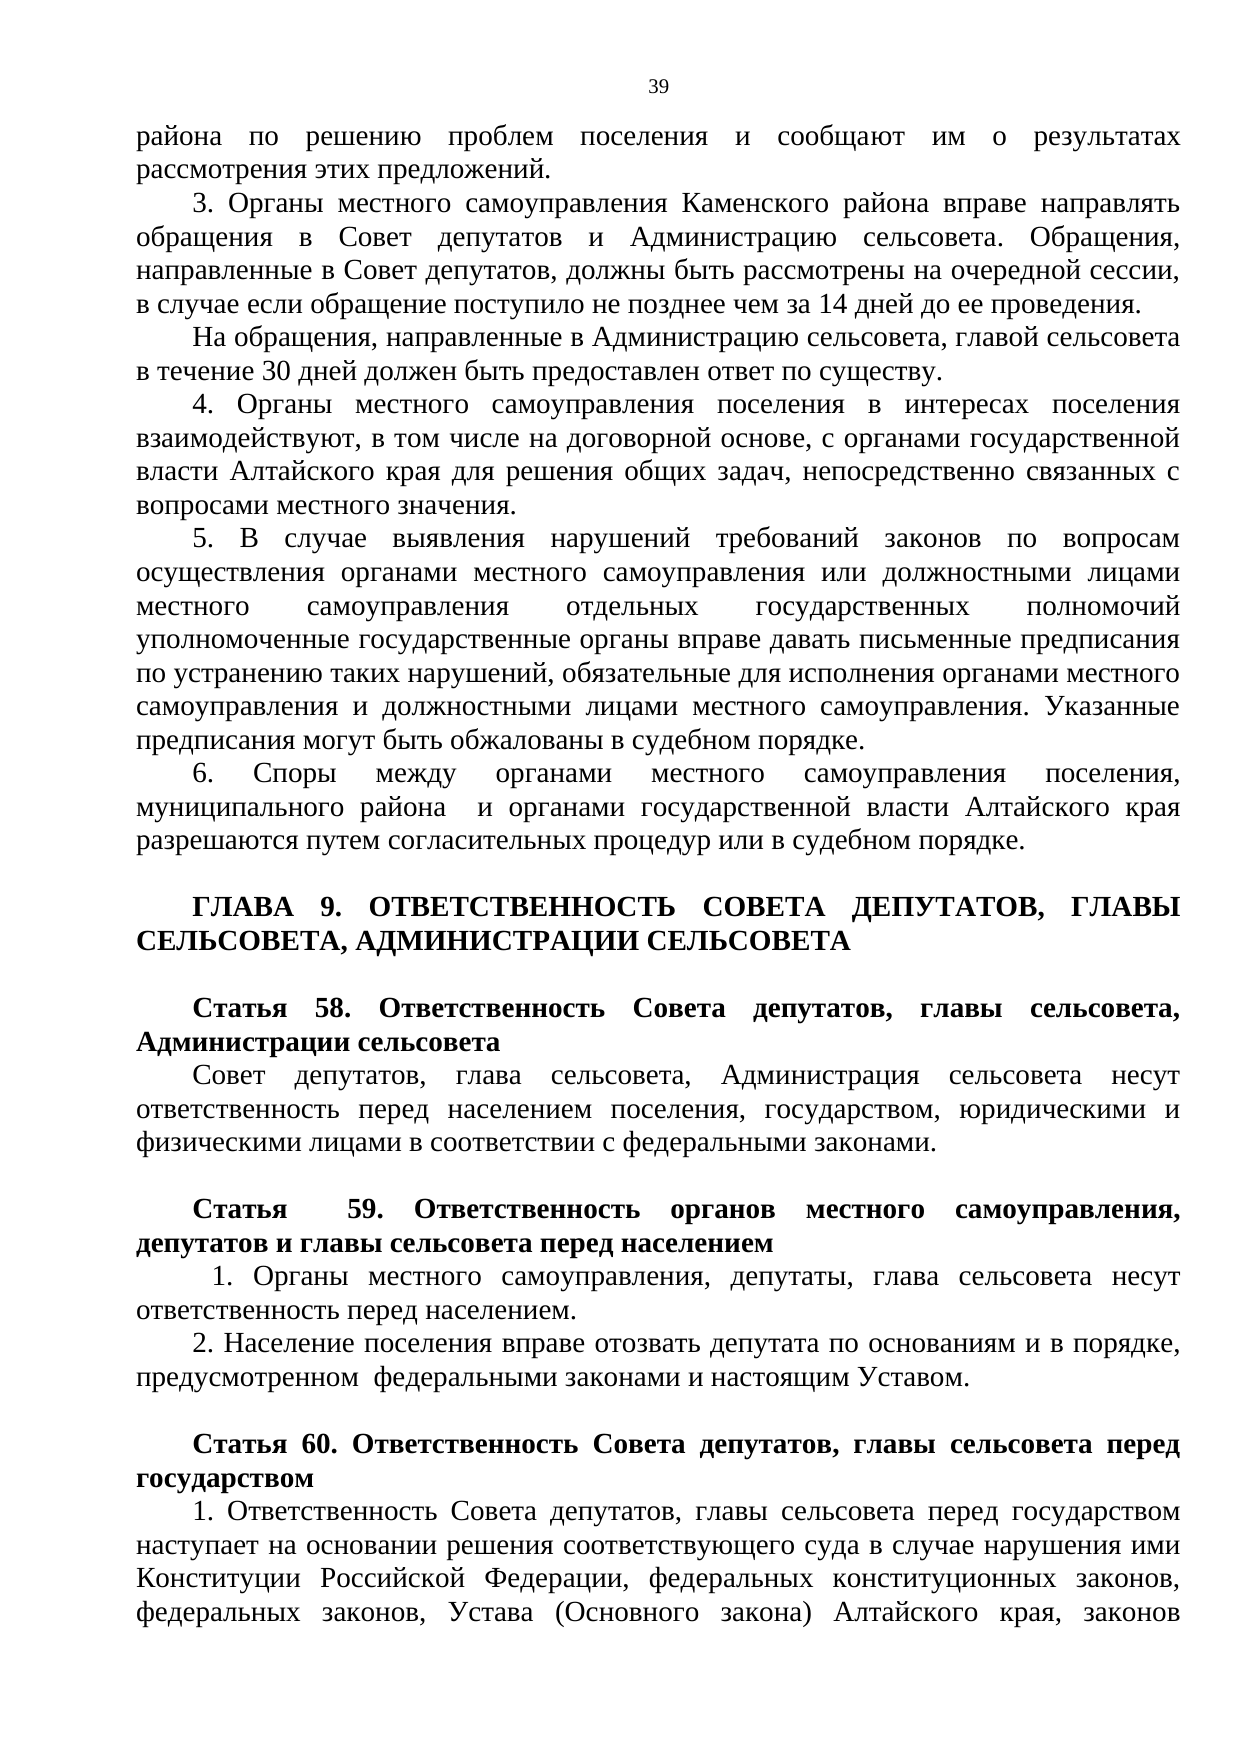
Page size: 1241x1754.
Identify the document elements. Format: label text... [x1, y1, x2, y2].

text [136, 1493, 1181, 1627]
text 5. В случае выявления нарушений требований законов по вопросам осуществления органами местного самоуправления или должностными лицами местного самоуправления отдельных государственных полномочий уполномоченные государственные органы вправе давать письменные предписания по устранению таких нарушений, обязательные для исполнения органами местного самоуправления и должностными лицами местного самоуправления. Указанные предписания могут быть обжалованы в судебном порядке. [136, 521, 1181, 755]
text 4. Органы местного самоуправления поселения в интересах поселения взаимодействуют, в том числе на договорной основе, с органами государственной власти Алтайского края для решения общих задач, непосредственно связанных с вопросами местного значения. [136, 386, 1181, 521]
text Статья 60. Ответственность Совета депутатов, главы сельсовета перед государством [136, 1426, 1181, 1493]
text 6. Споры между органами местного самоуправления поселения, муниципального района и органами государственной власти Алтайского края разрешаются путем согласительных процедур или в судебном порядке. [136, 755, 1181, 856]
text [136, 118, 1181, 185]
text ГЛАВА 9. ОТВЕТСТВЕННОСТЬ СОВЕТА ДЕПУТАТОВ, ГЛАВЫ СЕЛЬСОВЕТА, АДМИНИСТРАЦИИ СЕЛЬСОВЕТА [136, 889, 1181, 957]
text 3. Органы местного самоуправления Каменского района вправе направлять обращения в Совет депутатов и Администрацию сельсовета. Обращения, направленные в Совет депутатов, должны быть рассмотрены на очередной сессии, в случае если обращение поступило не позднее чем за 14 дней до ее проведения. [136, 185, 1181, 319]
text 2. Население поселения вправе отозвать депутата по основаниям и в порядке, предусмотренном федеральными законами и настоящим Уставом. [136, 1326, 1181, 1393]
text Статья 58. Ответственность Совета депутатов, главы сельсовета, Администрации сельсовета [136, 990, 1181, 1057]
text 1. Органы местного самоуправления, депутаты, глава сельсовета несут ответственность перед населением. [136, 1258, 1181, 1326]
text Статья 59. Ответственность органов местного самоуправления, депутатов и главы сельсовета перед населением [136, 1191, 1181, 1258]
text На обращения, направленные в Администрацию сельсовета, главой сельсовета в течение 30 дней должен быть предоставлен ответ по существу. [136, 319, 1181, 386]
text Совет депутатов, глава сельсовета, Администрация сельсовета несут ответственность перед населением поселения, государством, юридическими и физическими лицами в соответствии с федеральными законами. [136, 1057, 1181, 1158]
